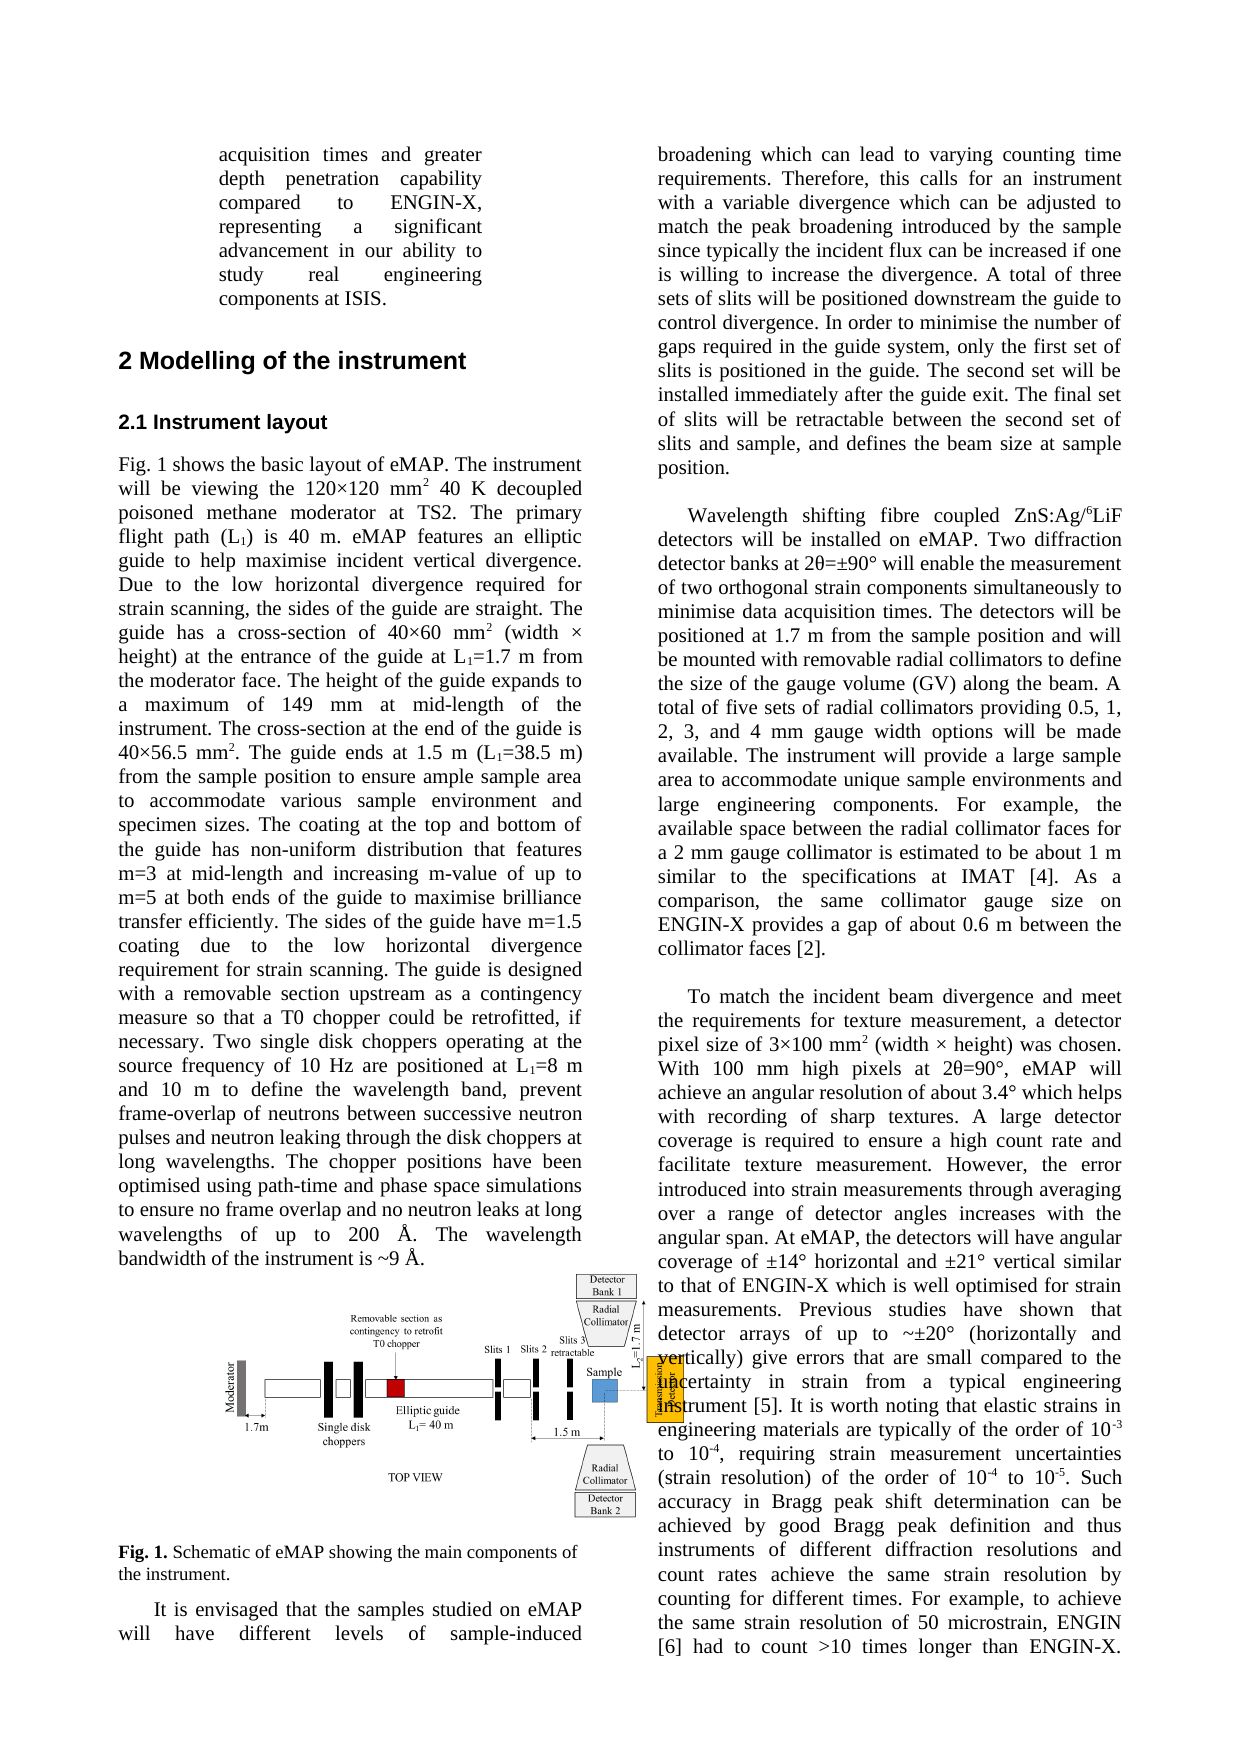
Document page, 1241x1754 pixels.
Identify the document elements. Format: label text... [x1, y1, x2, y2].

picture [218, 1269, 658, 1523]
text Fig. 1. Schematic of eMAP showing the main components of the instrument. [118, 1541, 583, 1584]
text Modelling of the instrument [118, 346, 583, 374]
text Instrument layout [118, 410, 583, 434]
text Wavelength shifting fibre coupled ZnS:Ag/6LiF detectors will be installed on eMAP. Two diffraction detector banks at 2θ=±90° will enable the measurement of two orthogonal strain components simultaneously to minimise data acquisition times. The detectors will be positioned at 1.7 m from the sample position and will be mounted with removable radial collimators to define the size of the gauge volume (GV) along the beam. A total of five sets of radial collimators providing 0.5, 1, 2, 3, and 4 mm gauge width options will be made available. The instrument will provide a large sample area to accommodate unique sample environments and large engineering components. For example, the available space between the radial collimator faces for a 2 mm gauge collimator is estimated to be about 1 m similar to the specifications at IMAT [4]. As a comparison, the same collimator gauge size on ENGIN-X provides a gap of about 0.6 m between the collimator faces [2]. [658, 503, 1122, 960]
text It is envisaged that the samples studied on eMAP will have different levels of sample-induced broadening which can lead to varying counting time requirements. Therefore, this calls for an instrument with a variable divergence which can be adjusted to match the peak broadening introduced by the sample since typically the incident flux can be increased if one is willing to increase the divergence. A total of three sets of slits will be positioned downstream the guide to control divergence. In order to minimise the number of gaps required in the guide system, only the first set of slits is positioned in the guide. The second set will be installed immediately after the guide exit. The final set of slits will be retractable between the second set of slits and sample, and defines the beam size at sample position. [658, 142, 1122, 479]
text Fig. 1 shows the basic layout of eMAP. The instrument will be viewing the 120×120 mm2 40 K decoupled poisoned methane moderator at TS2. The primary flight path (L1) is 40 m. eMAP features an elliptic guide to help maximise incident vertical divergence. Due to the low horizontal divergence required for strain scanning, the sides of the guide are straight. The guide has a cross-section of 40×60 mm2 (width × height) at the entrance of the guide at L1=1.7 m from the moderator face. The height of the guide expands to a maximum of 149 mm at mid-length of the instrument. The cross-section at the end of the guide is 40×56.5 mm2. The guide ends at 1.5 m (L1=38.5 m) from the sample position to ensure ample sample area to accommodate various sample environment and specimen sizes. The coating at the top and bottom of the guide has non-uniform distribution that features m=3 at mid-length and increasing m-value of up to m=5 at both ends of the guide to maximise brilliance transfer efficiently. The sides of the guide have m=1.5 coating due to the low horizontal divergence requirement for strain scanning. The guide is designed with a removable section upstream as a contingency measure so that a T0 chopper could be retrofitted, if necessary. Two single disk choppers operating at the source frequency of 10 Hz are positioned at L1=8 m and 10 m to define the wavelength band, prevent frame-overlap of neutrons between successive neutron pulses and neutron leaking through the disk choppers at long wavelengths. The chopper positions have been optimised using path-time and phase space simulations to ensure no frame overlap and no neutron leaks at long wavelengths of up to 200 Å. The wavelength bandwidth of the instrument is ~9 Å. [118, 451, 583, 1269]
